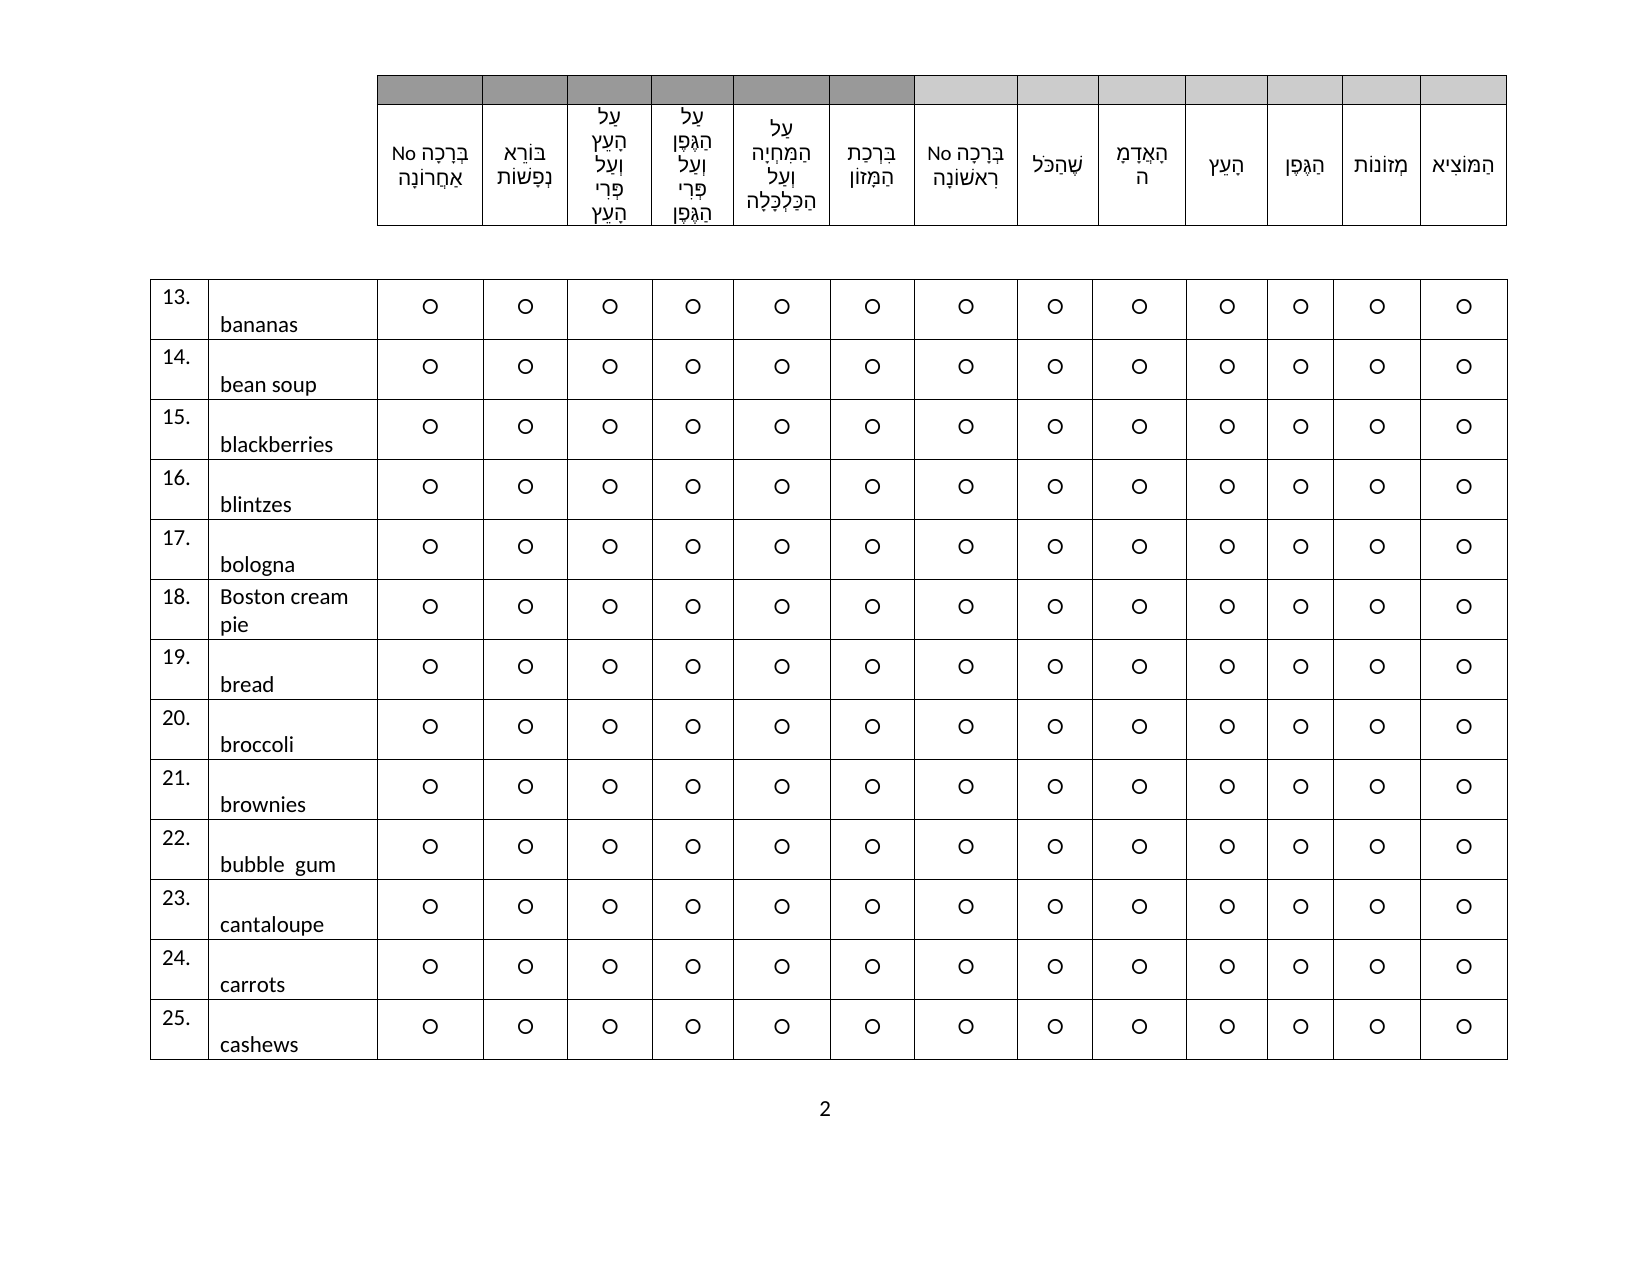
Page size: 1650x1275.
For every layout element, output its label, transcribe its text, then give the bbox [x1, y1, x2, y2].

table_cell [1334, 880, 1420, 939]
table_cell [653, 880, 733, 939]
table_cell [734, 880, 830, 939]
table_cell [484, 460, 567, 519]
table_cell [484, 880, 567, 939]
table_cell [1421, 820, 1507, 879]
table_cell [1334, 460, 1420, 519]
table_cell [831, 340, 914, 399]
table_cell broccoli [209, 700, 377, 759]
table_cell [378, 280, 483, 339]
table_cell [151, 280, 208, 339]
table_cell [1421, 520, 1507, 579]
table_cell brownies [209, 760, 377, 819]
table_cell [1187, 520, 1267, 579]
table_cell [1093, 1000, 1186, 1059]
table_cell [568, 940, 652, 999]
table_cell [915, 940, 1017, 999]
table_cell [378, 880, 483, 939]
table_cell [831, 640, 914, 699]
table_cell [1187, 280, 1267, 339]
table_cell [484, 700, 567, 759]
table_cell [568, 340, 652, 399]
table_cell [151, 1000, 208, 1059]
table_cell [1268, 460, 1333, 519]
table_cell [653, 760, 733, 819]
table_cell [378, 340, 483, 399]
table_cell [1018, 700, 1092, 759]
table_cell [378, 760, 483, 819]
table_cell [1268, 580, 1333, 639]
table_cell [653, 400, 733, 459]
table_cell [151, 340, 208, 399]
table_cell [378, 940, 483, 999]
table_cell [915, 820, 1017, 879]
table_cell [653, 460, 733, 519]
table_cell [1093, 940, 1186, 999]
table_cell bananas [209, 280, 377, 339]
table_cell [1334, 340, 1420, 399]
table_cell [1421, 760, 1507, 819]
table_cell [378, 400, 483, 459]
table_cell [1334, 640, 1420, 699]
table_cell [1334, 760, 1420, 819]
table_cell [151, 940, 208, 999]
table_cell [1334, 940, 1420, 999]
table_cell [1334, 520, 1420, 579]
table_cell [484, 760, 567, 819]
table_cell [484, 520, 567, 579]
table_cell [653, 640, 733, 699]
table_cell [915, 580, 1017, 639]
table_cell [484, 940, 567, 999]
table_cell [915, 520, 1017, 579]
table_cell [831, 520, 914, 579]
table_cell [568, 580, 652, 639]
table_cell [1268, 820, 1333, 879]
table_cell [151, 880, 208, 939]
table_cell [484, 340, 567, 399]
table_cell [1187, 340, 1267, 399]
table_cell [1093, 460, 1186, 519]
table_cell [734, 760, 830, 819]
table_cell [1268, 700, 1333, 759]
table_cell [1421, 580, 1507, 639]
table_cell [1421, 700, 1507, 759]
table_cell [1187, 820, 1267, 879]
table_cell blackberries [209, 400, 377, 459]
table_cell [831, 760, 914, 819]
table_cell [1421, 400, 1507, 459]
table_cell [831, 280, 914, 339]
table_cell [1421, 340, 1507, 399]
table_cell [1268, 760, 1333, 819]
table_cell [1187, 1000, 1267, 1059]
table_cell [915, 640, 1017, 699]
table_cell [734, 520, 830, 579]
table_cell [1187, 760, 1267, 819]
table_cell [915, 340, 1017, 399]
table_cell [568, 700, 652, 759]
table_cell [1268, 400, 1333, 459]
table_cell [151, 700, 208, 759]
table_cell [484, 580, 567, 639]
table_cell [1093, 520, 1186, 579]
table_cell [831, 820, 914, 879]
table_cell bean soup [209, 340, 377, 399]
table_cell [484, 820, 567, 879]
table_cell [1187, 940, 1267, 999]
table_cell [915, 280, 1017, 339]
table_cell [1334, 400, 1420, 459]
table_cell [568, 280, 652, 339]
table_cell [653, 820, 733, 879]
table_cell [1093, 340, 1186, 399]
table_cell [1187, 580, 1267, 639]
table_cell bologna [209, 520, 377, 579]
table_cell [831, 460, 914, 519]
table_cell bread [209, 640, 377, 699]
table_cell [915, 1000, 1017, 1059]
table_cell [1093, 640, 1186, 699]
table_cell [1421, 280, 1507, 339]
table_cell [1018, 880, 1092, 939]
table_cell [484, 400, 567, 459]
table_cell [734, 700, 830, 759]
table_cell [151, 400, 208, 459]
table_cell [915, 760, 1017, 819]
table_cell [831, 940, 914, 999]
table_cell [484, 280, 567, 339]
table_cell [915, 700, 1017, 759]
table_cell [831, 1000, 914, 1059]
table_cell [831, 400, 914, 459]
table_cell blintzes [209, 460, 377, 519]
table_cell [1018, 460, 1092, 519]
table_cell [1018, 1000, 1092, 1059]
table_cell [484, 640, 567, 699]
table_cell [734, 640, 830, 699]
table_cell [151, 580, 208, 639]
table_cell [1334, 280, 1420, 339]
table_cell [1187, 640, 1267, 699]
table_cell [1187, 400, 1267, 459]
table_cell [831, 700, 914, 759]
table_cell [378, 520, 483, 579]
table_cell [734, 460, 830, 519]
table_cell [653, 580, 733, 639]
table_cell Boston cream pie [209, 580, 377, 639]
table_cell [1018, 820, 1092, 879]
table_cell [915, 460, 1017, 519]
table_cell [1093, 400, 1186, 459]
table_cell [915, 400, 1017, 459]
table_cell [1334, 700, 1420, 759]
table_cell [378, 460, 483, 519]
table_cell [1421, 1000, 1507, 1059]
table_cell [1018, 340, 1092, 399]
table_cell [653, 1000, 733, 1059]
table_cell [653, 340, 733, 399]
table_cell [1093, 880, 1186, 939]
table_cell [734, 580, 830, 639]
table_cell [1093, 580, 1186, 639]
table_cell [1093, 700, 1186, 759]
table_cell [378, 700, 483, 759]
table_cell [1018, 520, 1092, 579]
table_cell [568, 640, 652, 699]
table_cell [831, 580, 914, 639]
table_cell [568, 1000, 652, 1059]
table_cell [1334, 820, 1420, 879]
table_cell [653, 940, 733, 999]
table_cell [1093, 760, 1186, 819]
table_cell [734, 400, 830, 459]
table_cell [1268, 340, 1333, 399]
table_cell [734, 940, 830, 999]
table_cell [1187, 880, 1267, 939]
table_cell [653, 700, 733, 759]
table_cell [1018, 760, 1092, 819]
table_cell [1421, 460, 1507, 519]
table_cell [484, 1000, 567, 1059]
table_cell [1018, 580, 1092, 639]
table_cell [1268, 880, 1333, 939]
table_cell [1018, 280, 1092, 339]
table_cell [151, 460, 208, 519]
table_cell [151, 520, 208, 579]
table_cell [378, 1000, 483, 1059]
table_cell bubble gum [209, 820, 377, 879]
table_cell [1334, 1000, 1420, 1059]
table_cell cantaloupe [209, 880, 377, 939]
table_cell [734, 1000, 830, 1059]
table_cell [1187, 460, 1267, 519]
table_cell [1421, 940, 1507, 999]
table_cell [151, 820, 208, 879]
table_cell [1093, 820, 1186, 879]
table_cell [653, 520, 733, 579]
table_cell [151, 640, 208, 699]
table_cell carrots [209, 940, 377, 999]
table_cell [151, 760, 208, 819]
table_cell [1334, 580, 1420, 639]
table_cell [734, 340, 830, 399]
table_cell [734, 280, 830, 339]
table_cell [568, 460, 652, 519]
table_cell [1093, 280, 1186, 339]
table_cell [653, 280, 733, 339]
table_cell [568, 760, 652, 819]
table_cell [378, 820, 483, 879]
table_cell [1421, 640, 1507, 699]
table_cell [568, 820, 652, 879]
table_cell [1268, 640, 1333, 699]
table_cell [378, 640, 483, 699]
table_cell [831, 880, 914, 939]
table_cell [568, 400, 652, 459]
table_cell [568, 520, 652, 579]
table_cell [1268, 1000, 1333, 1059]
table_cell [1018, 640, 1092, 699]
table_cell [734, 820, 830, 879]
table_cell [915, 880, 1017, 939]
table_cell [1421, 880, 1507, 939]
table_cell [568, 880, 652, 939]
table_cell [1018, 940, 1092, 999]
table_cell [1268, 520, 1333, 579]
table_cell [1018, 400, 1092, 459]
table_cell [1268, 940, 1333, 999]
table_cell [378, 580, 483, 639]
table_cell [1187, 700, 1267, 759]
table_cell cashews [209, 1000, 377, 1059]
table_cell [1268, 280, 1333, 339]
